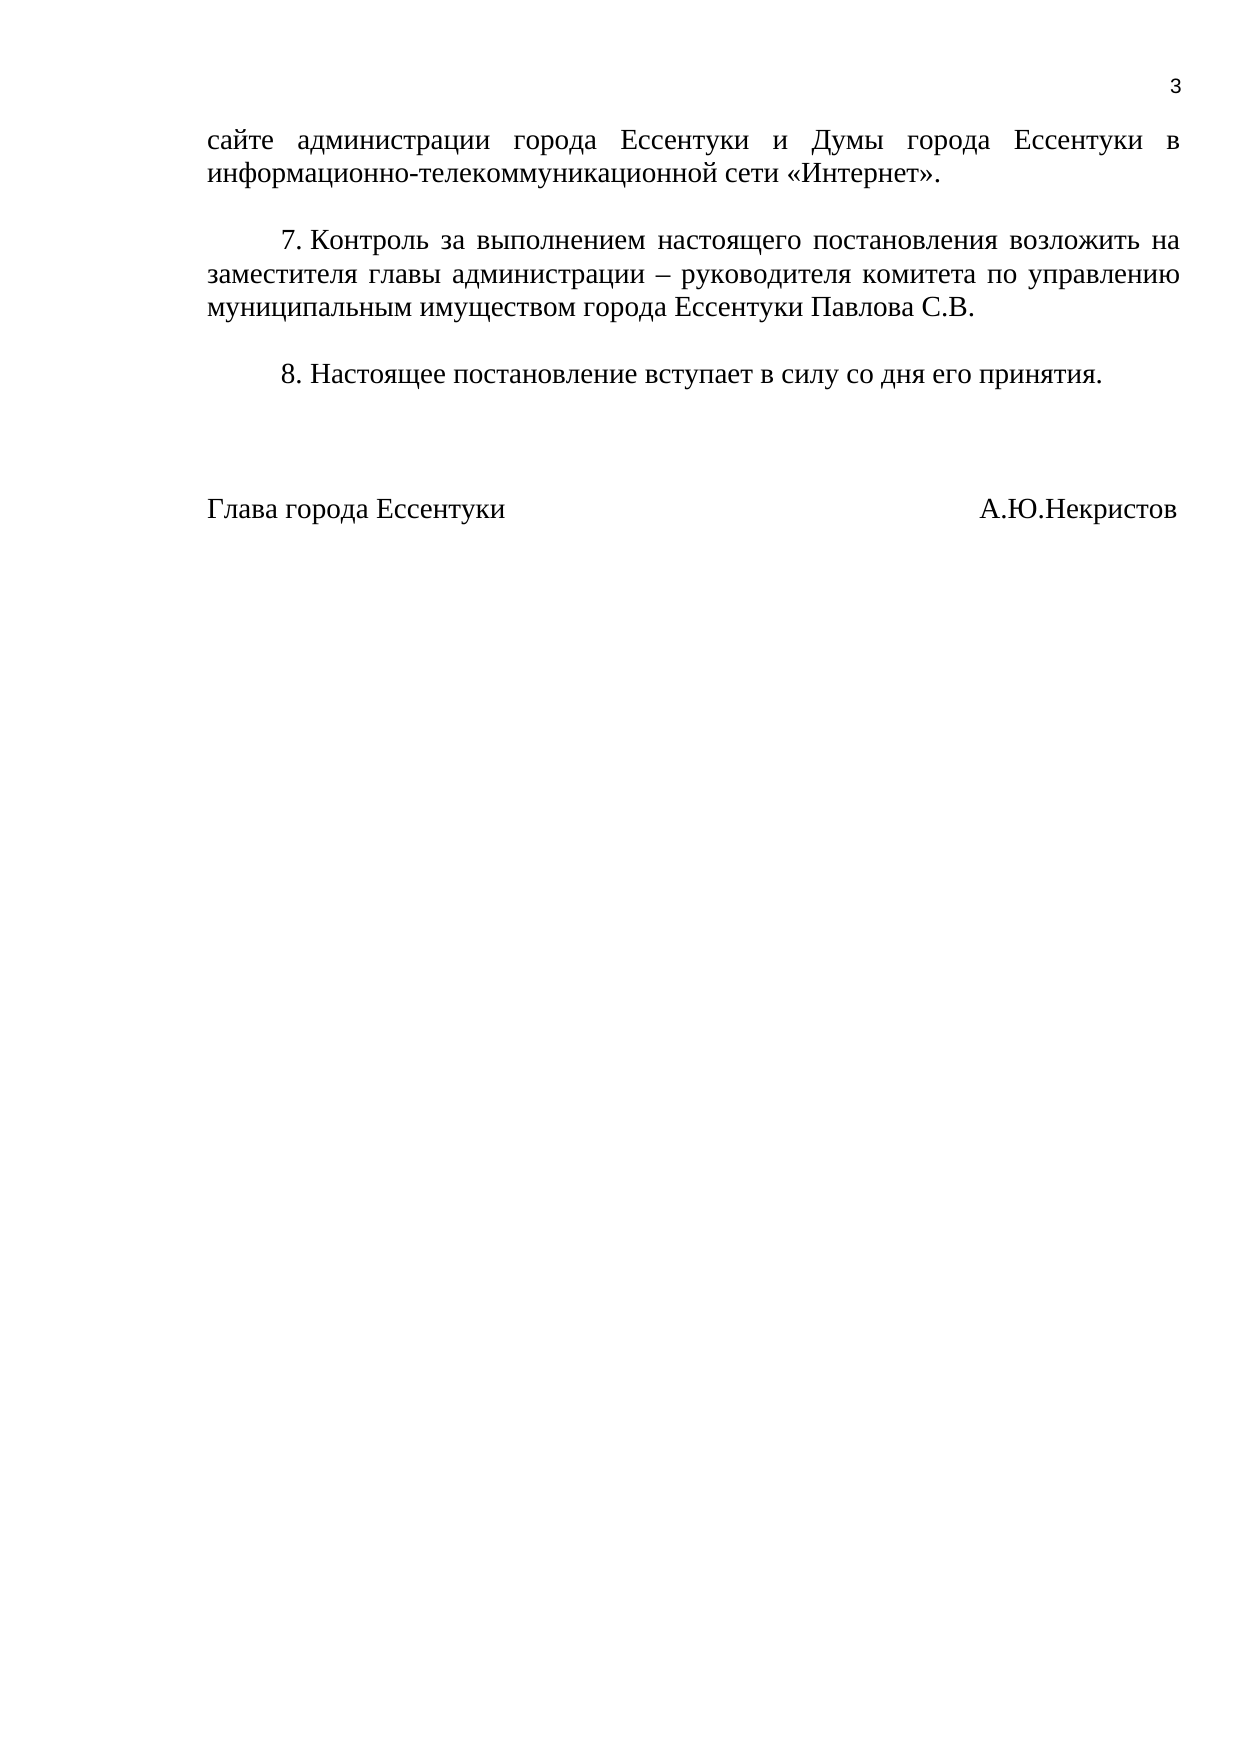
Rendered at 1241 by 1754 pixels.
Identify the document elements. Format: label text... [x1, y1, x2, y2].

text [207, 122, 1181, 189]
text 8. Настоящее постановление вступает в силу со дня его принятия. [207, 357, 1181, 390]
list Глава города Ессентуки А.Ю.Некристов [207, 491, 1181, 524]
text 7. Контроль за выполнением настоящего постановления возложить на заместителя главы администрации – руководителя комитета по управлению муниципальным имуществом города Ессентуки Павлова С.В. [207, 222, 1181, 323]
